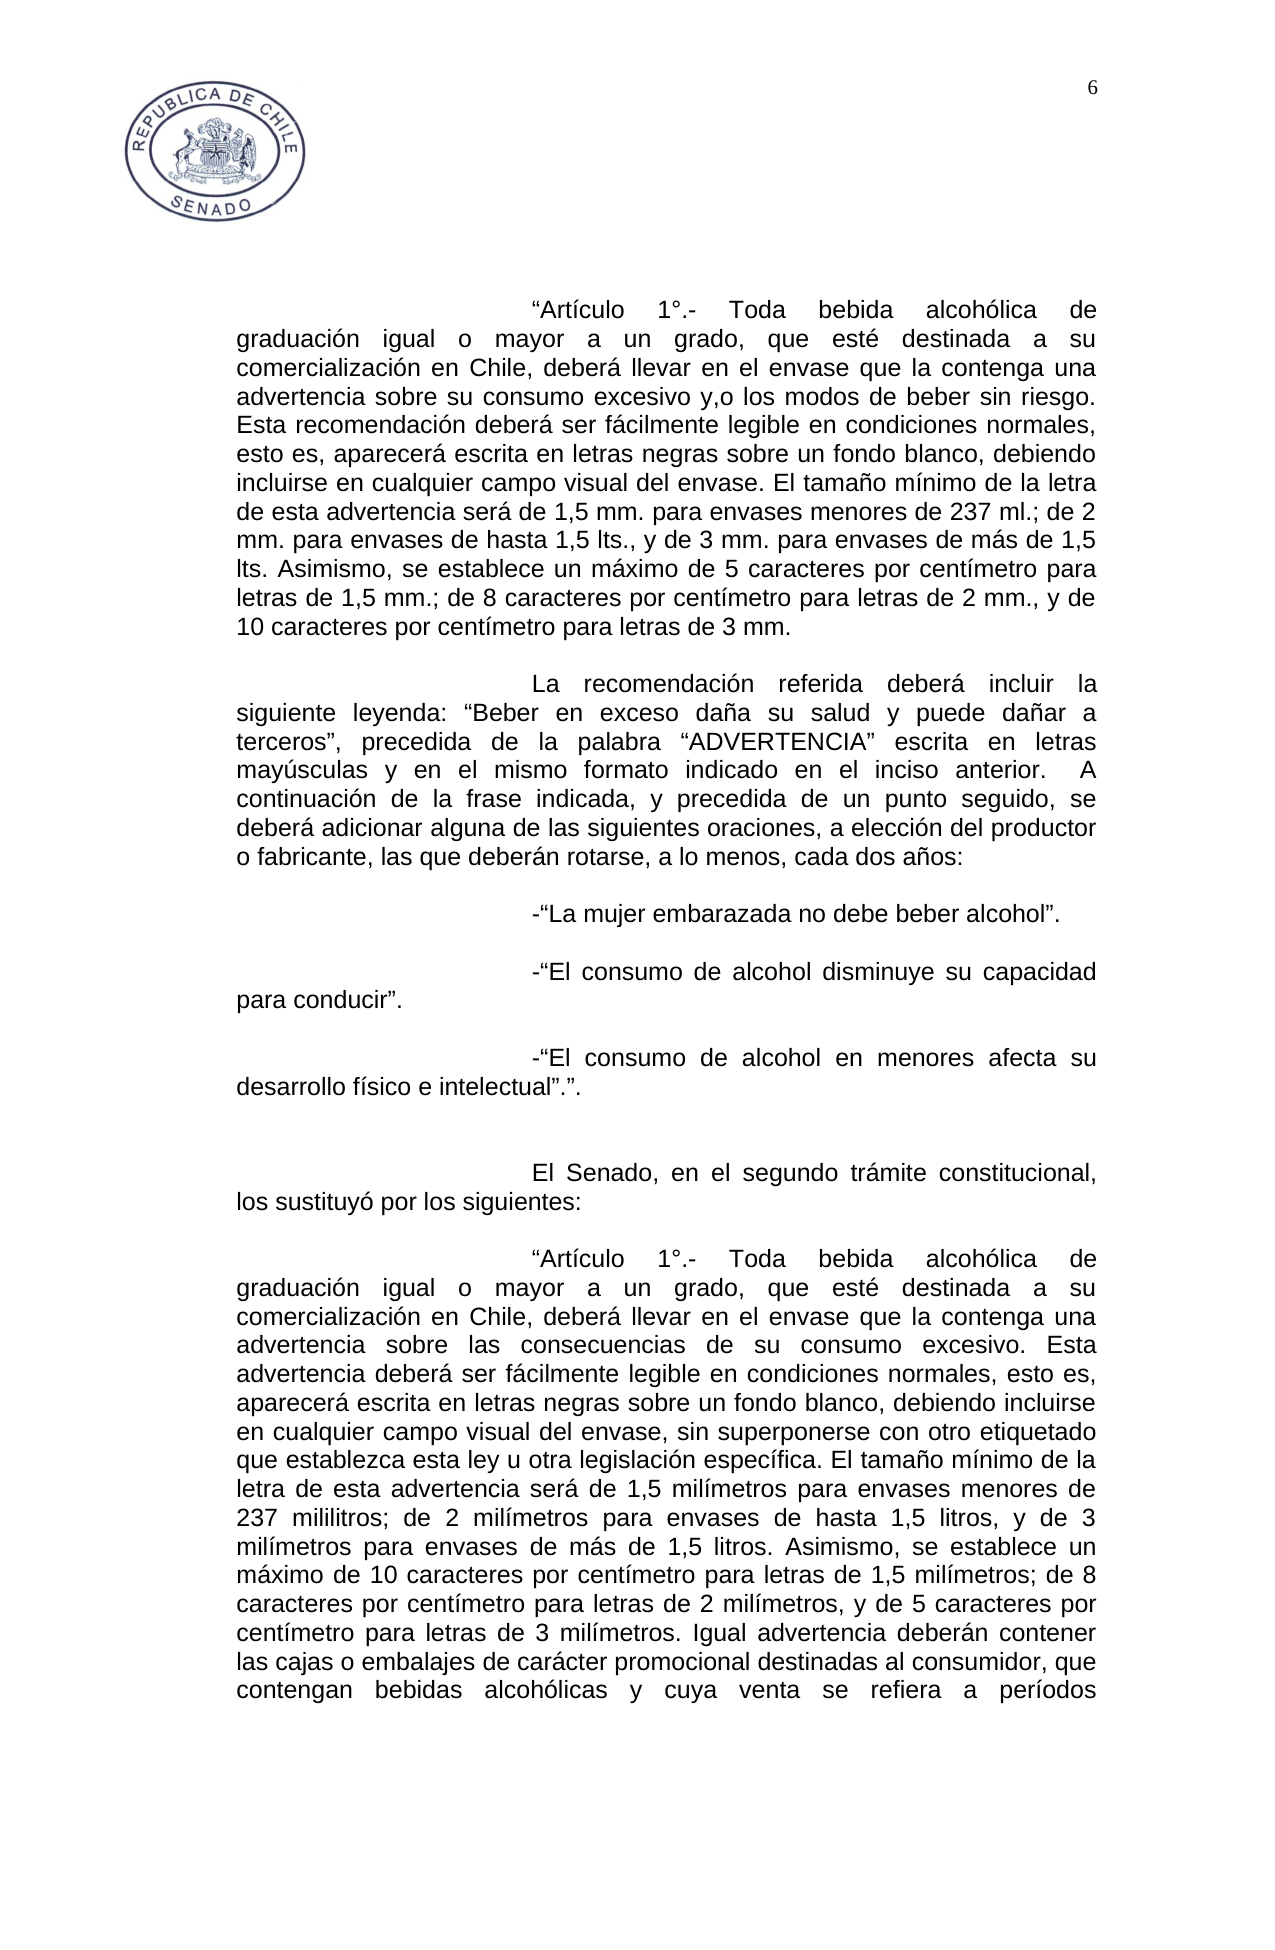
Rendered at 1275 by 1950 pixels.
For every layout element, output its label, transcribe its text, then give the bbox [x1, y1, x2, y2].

text -“El consumo de alcohol disminuye su capacidad para conducir”. [236, 957, 1098, 1014]
text -“La mujer embarazada no debe beber alcohol”. [236, 899, 1098, 928]
text “Artículo 1°.- Toda bebida alcohólica de graduación igual o mayor a un grado, que esté destinada a su comercialización en Chile, deberá llevar en el envase que la contenga una advertencia sobre su consumo excesivo y,o los modos de beber sin riesgo. Esta recomendación deberá ser fácilmente legible en condiciones normales, esto es, aparecerá escrita en letras negras sobre un fondo blanco, debiendo incluirse en cualquier campo visual del envase. El tamaño mínimo de la letra de esta advertencia será de 1,5 mm. para envases menores de 237 ml.; de 2 mm. para envases de hasta 1,5 lts., y de 3 mm. para envases de más de 1,5 lts. Asimismo, se establece un máximo de 5 caracteres por centímetro para letras de 1,5 mm.; de 8 caracteres por centímetro para letras de 2 mm., y de 10 caracteres por centímetro para letras de 3 mm. [236, 295, 1098, 640]
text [236, 1244, 1098, 1704]
text -“El consumo de alcohol en menores afecta su desarrollo físico e intelectual”.”. [236, 1043, 1098, 1100]
text La recomendación referida deberá incluir la siguiente leyenda: “Beber en exceso daña su salud y puede dañar a terceros”, precedida de la palabra “ADVERTENCIA” escrita en letras mayúsculas y en el mismo formato indicado en el inciso anterior. A continuación de la frase indicada, y precedida de un punto seguido, se deberá adicionar alguna de las siguientes oraciones, a elección del productor o fabricante, las que deberán rotarse, a lo menos, cada dos años: [236, 669, 1098, 870]
text El Senado, en el segundo trámite constitucional, los sustituyó por los siguientes: [236, 1158, 1098, 1215]
